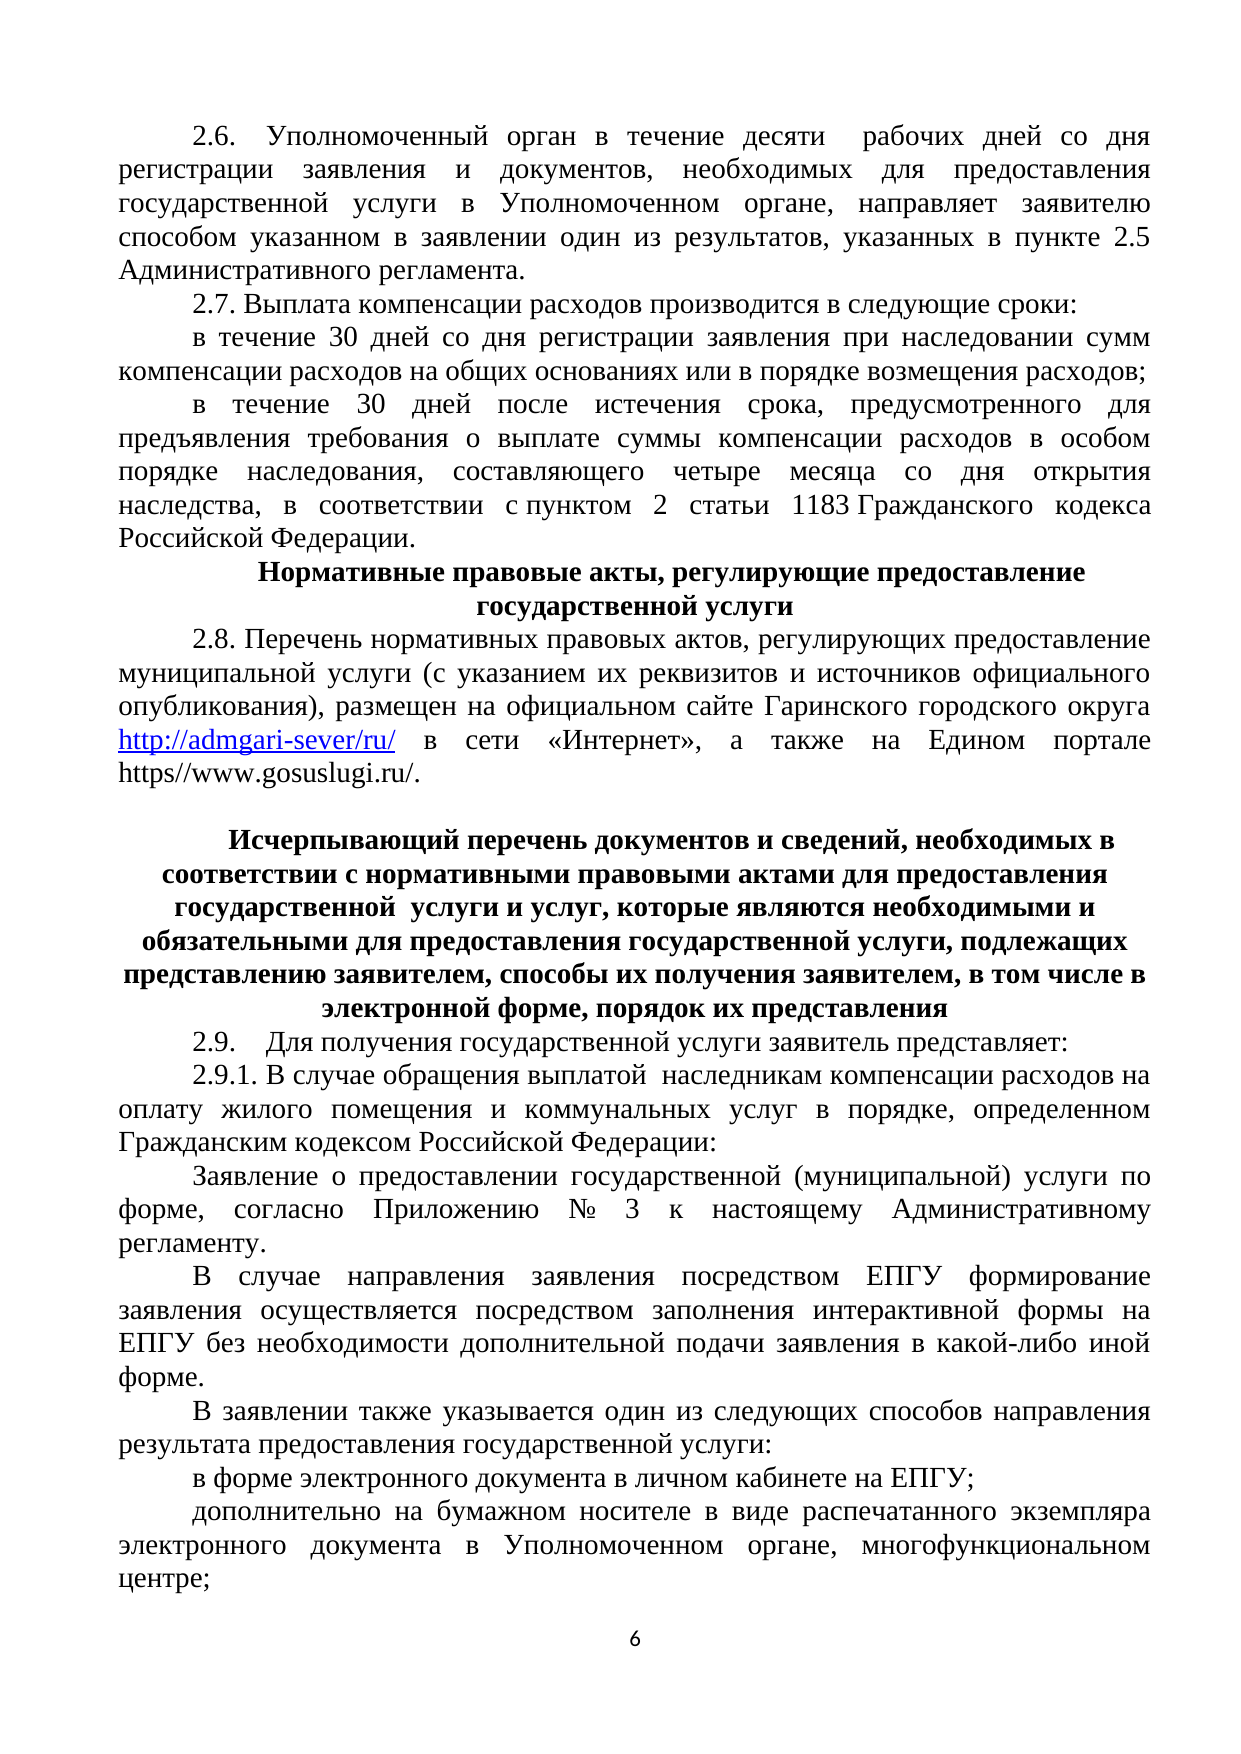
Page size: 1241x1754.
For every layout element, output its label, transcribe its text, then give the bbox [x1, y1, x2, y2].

text 2.9. Для получения государственной услуги заявитель представляет: [118, 1024, 1152, 1057]
text в форме электронного документа в личном кабинете на ЕПГУ; [118, 1460, 1152, 1493]
text Заявление о предоставлении государственной (муниципальной) услуги по форме, согласно Приложению № 3 к настоящему Административному регламенту. [118, 1158, 1152, 1258]
text в течение 30 дней после истечения срока, предусмотренного для предъявления требования о выплате суммы компенсации расходов в особом порядке наследования, составляющего четыре месяца со дня открытия наследства, в соответствии с пунктом 2 статьи 1183 Гражданского кодекса Российской Федерации. [118, 386, 1152, 554]
text 2.8. Перечень нормативных правовых актов, регулирующих предоставление муниципальной услуги (с указанием их реквизитов и источников официального опубликования), размещен на официальном сайте Гаринского городского округа http://admgari-sever/ru/ в сети «Интернет», а также на Едином портале https//www.gosuslugi.ru/. [118, 621, 1152, 789]
text В случае направления заявления посредством ЕПГУ формирование заявления осуществляется посредством заполнения интерактивной формы на ЕПГУ без необходимости дополнительной подачи заявления в какой-либо иной форме. [118, 1258, 1152, 1393]
text 2.9.1. В случае обращения выплатой наследникам компенсации расходов на оплату жилого помещения и коммунальных услуг в порядке, определенном Гражданским кодексом Российской Федерации: [118, 1057, 1152, 1158]
text 2.6. Уполномоченный орган в течение десяти рабочих дней со дня регистрации заявления и документов, необходимых для предоставления государственной услуги в Уполномоченном органе, направляет заявителю способом указанном в заявлении один из результатов, указанных в пункте 2.5 Административного регламента. [118, 118, 1152, 286]
text Нормативные правовые акты, регулирующие предоставление государственной услуги [118, 554, 1152, 621]
text Исчерпывающий перечень документов и сведений, необходимых в соответствии с нормативными правовыми актами для предоставления государственной услуги и услуг, которые являются необходимыми и обязательными для предоставления государственной услуги, подлежащих представлению заявителем, способы их получения заявителем, в том числе в электронной форме, порядок их представления [118, 822, 1152, 1024]
text 2.7. Выплата компенсации расходов производится в следующие сроки: [118, 286, 1152, 319]
text в течение 30 дней со дня регистрации заявления при наследовании сумм компенсации расходов на общих основаниях или в порядке возмещения расходов; [118, 319, 1152, 386]
text дополнительно на бумажном носителе в виде распечатанного экземпляра электронного документа в Уполномоченном органе, многофункциональном центре; [118, 1493, 1152, 1594]
text В заявлении также указывается один из следующих способов направления результата предоставления государственной услуги: [118, 1393, 1152, 1460]
